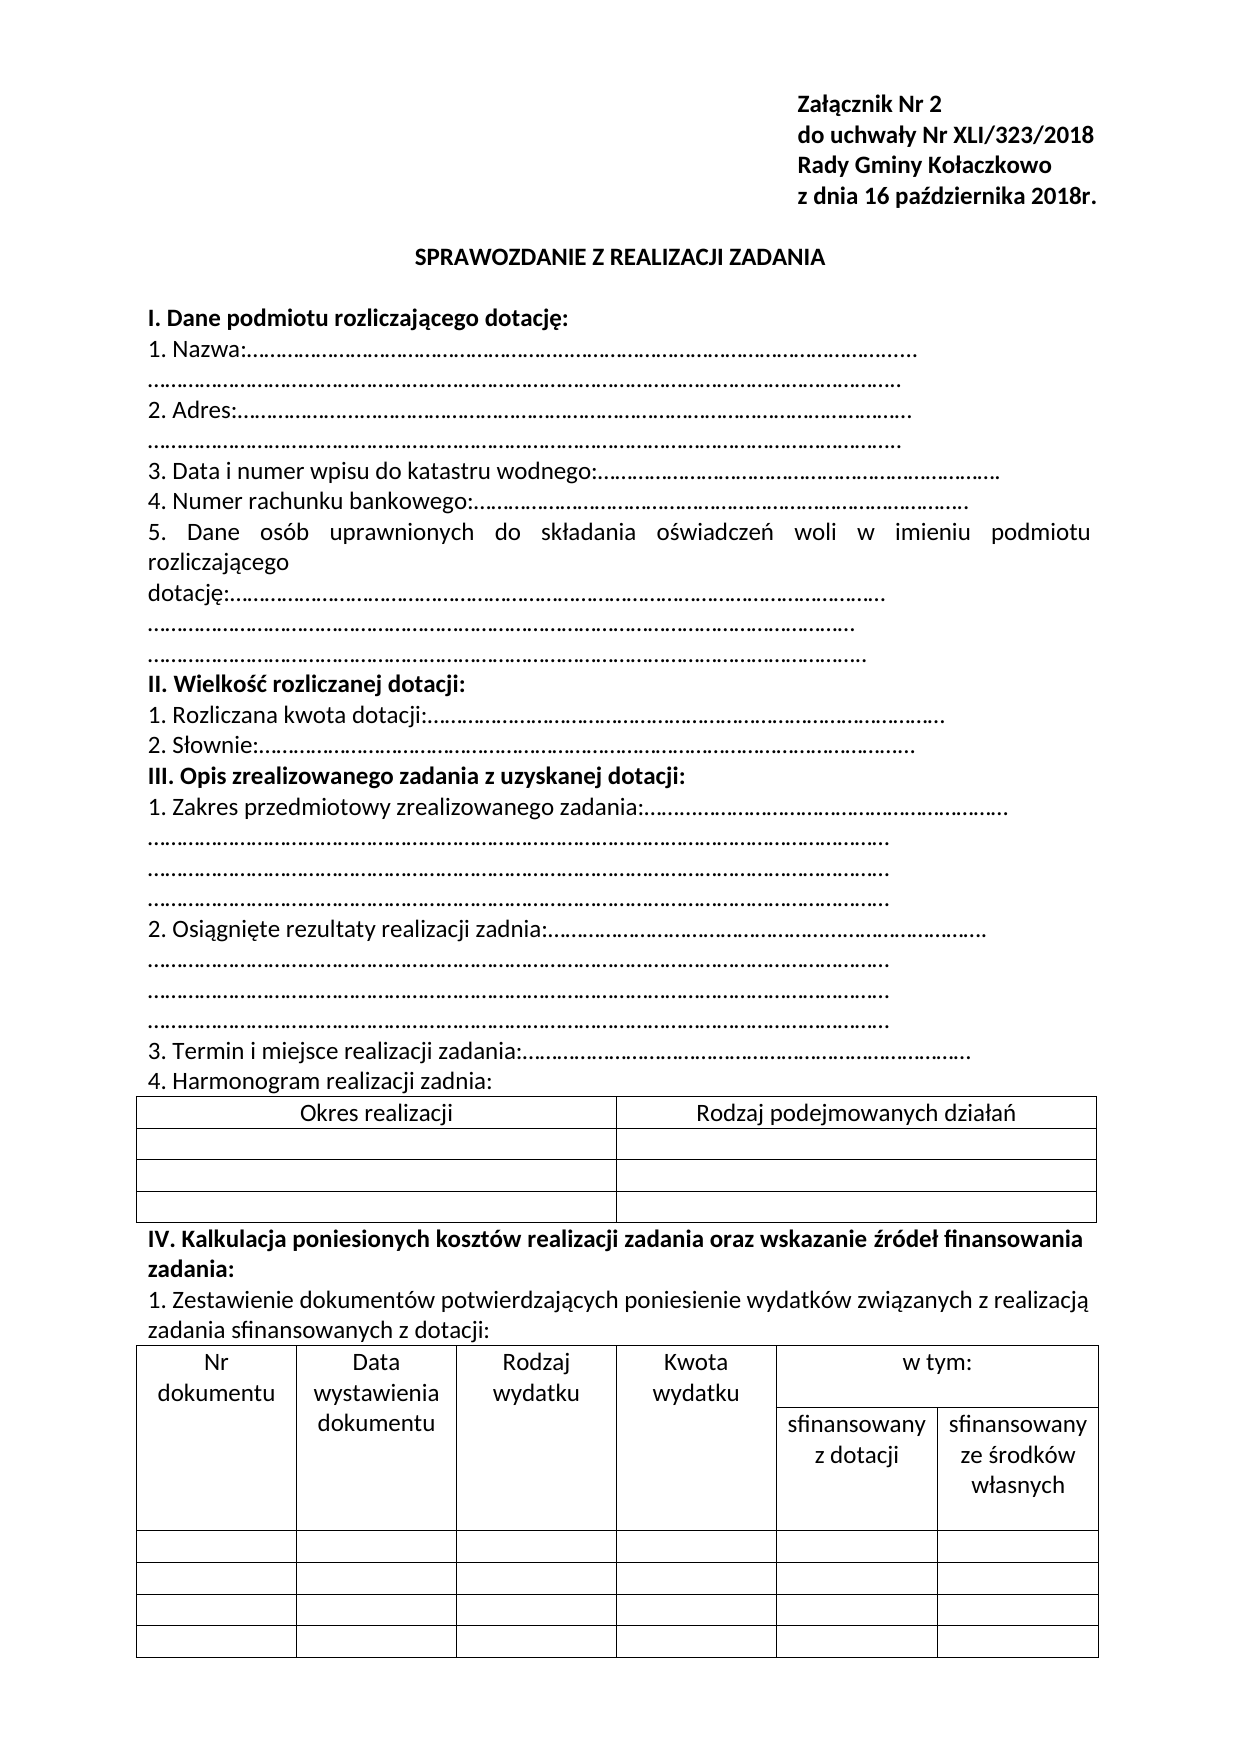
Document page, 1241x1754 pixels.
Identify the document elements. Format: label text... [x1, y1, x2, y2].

text III. Opis zrealizowanego zadania z uzyskanej dotacji: [148, 760, 1092, 791]
text ………………………………………………………………………………………………………………… [148, 1004, 1092, 1035]
table_cell [457, 1595, 616, 1625]
table_cell [938, 1595, 1098, 1625]
table_header Kwota wydatku [617, 1346, 776, 1530]
table_header Rodzaj wydatku [457, 1346, 616, 1530]
table_cell [617, 1129, 1096, 1159]
table_cell sfinansowany z dotacji [777, 1408, 937, 1530]
table_cell [297, 1626, 456, 1657]
table_header Nr dokumentu [137, 1346, 296, 1530]
text z dnia 16 października 2018r. [797, 180, 1107, 211]
text ………………………………………………………………………………………………………………….. [148, 363, 1092, 394]
table_cell [137, 1595, 296, 1625]
text 1. Rozliczana kwota dotacji:……………………………………………………………………………… [148, 699, 1092, 729]
table_cell [617, 1595, 776, 1625]
text I. Dane podmiotu rozliczającego dotację: [148, 302, 1092, 333]
text Załącznik Nr 2 do uchwały Nr XLI/323/2018 [797, 89, 1152, 150]
table_cell [938, 1563, 1098, 1593]
table_cell [137, 1160, 616, 1191]
table_cell [777, 1626, 937, 1657]
text 1. Zestawienie dokumentów potwierdzających poniesienie wydatków związanych z realizacją [148, 1284, 1092, 1315]
text II. Wielkość rozliczanej dotacji: [148, 668, 1092, 699]
text zadania sfinansowanych z dotacji: [148, 1315, 1092, 1345]
text 4. Numer rachunku bankowego:………………………………………………………………………….. [148, 485, 1092, 516]
text 5. Dane osób uprawnionych do składania oświadczeń woli w imieniu podmiotu rozliczającego [148, 516, 1092, 577]
table_cell [777, 1563, 937, 1593]
table_cell [297, 1563, 456, 1593]
text 4. Harmonogram realizacji zadnia: [148, 1065, 1092, 1096]
table_cell [137, 1563, 296, 1593]
table_cell [457, 1563, 616, 1593]
table_cell [777, 1531, 937, 1562]
text Rady Gminy Kołaczkowo [797, 150, 1092, 180]
text ………………………………………………………………………………………………………………… [148, 852, 1092, 882]
text 2. Słownie:…………………………………………………………………………………………………... [148, 729, 1092, 760]
text ………………………………………………………………………………………………………………… [148, 974, 1092, 1004]
text …………………………………………………………………………………………………………….. [148, 638, 1092, 668]
text 1. Zakres przedmiotowy zrealizowanego zadania:……...……………………………………………… [148, 791, 1092, 821]
table_cell [297, 1595, 456, 1625]
table_header w tym: [777, 1346, 1098, 1407]
text 2. Adres:………………...…………………………………………………………………………………… [148, 394, 1092, 424]
table_cell [457, 1531, 616, 1562]
table_cell [137, 1192, 616, 1222]
table_cell [137, 1626, 296, 1657]
table_cell sfinansowany ze środków własnych [938, 1408, 1098, 1530]
text 1. Nazwa:………………………………………………..………………………………………………...... [148, 333, 1092, 363]
table_cell [137, 1129, 616, 1159]
table_cell [617, 1531, 776, 1562]
table_cell [457, 1626, 616, 1657]
text 2. Osiągnięte rezultaty realizacji zadnia:…………………………………………...……………………. [148, 913, 1092, 943]
table_cell [777, 1595, 937, 1625]
table_cell [617, 1192, 1096, 1222]
table_cell [297, 1531, 456, 1562]
text IV. Kalkulacja poniesionych kosztów realizacji zadania oraz wskazanie źródeł finansowania [148, 1223, 1092, 1254]
table_cell [617, 1160, 1096, 1191]
table_cell [617, 1563, 776, 1593]
table_cell [137, 1531, 296, 1562]
text SPRAWOZDANIE Z REALIZACJI ZADANIA [148, 241, 1092, 272]
text dotację:…………………………………………………………………………………………………… [148, 577, 1092, 607]
text ………………………………………………………………………………………………………………… [148, 943, 1092, 974]
text zadania: [148, 1254, 1092, 1284]
text ………………………………………………………………………………………………………………….. [148, 424, 1092, 455]
table_cell [617, 1626, 776, 1657]
text 3. Termin i miejsce realizacji zadania:…………………………………………………………………… [148, 1035, 1092, 1065]
table_cell [938, 1626, 1098, 1657]
text ………………………………………………………………………………………………………………… [148, 821, 1092, 852]
table_header Data wystawienia dokumentu [297, 1346, 456, 1530]
text …………………………………………………………………………………………………………… [148, 607, 1092, 638]
text 3. Data i numer wpisu do katastru wodnego:……………………………………………………………. [148, 455, 1092, 485]
table_header Okres realizacji [137, 1097, 616, 1127]
table_header Rodzaj podejmowanych działań [617, 1097, 1096, 1127]
table_cell [938, 1531, 1098, 1562]
text ………………………………………………………………………………………………………………… [148, 882, 1092, 913]
